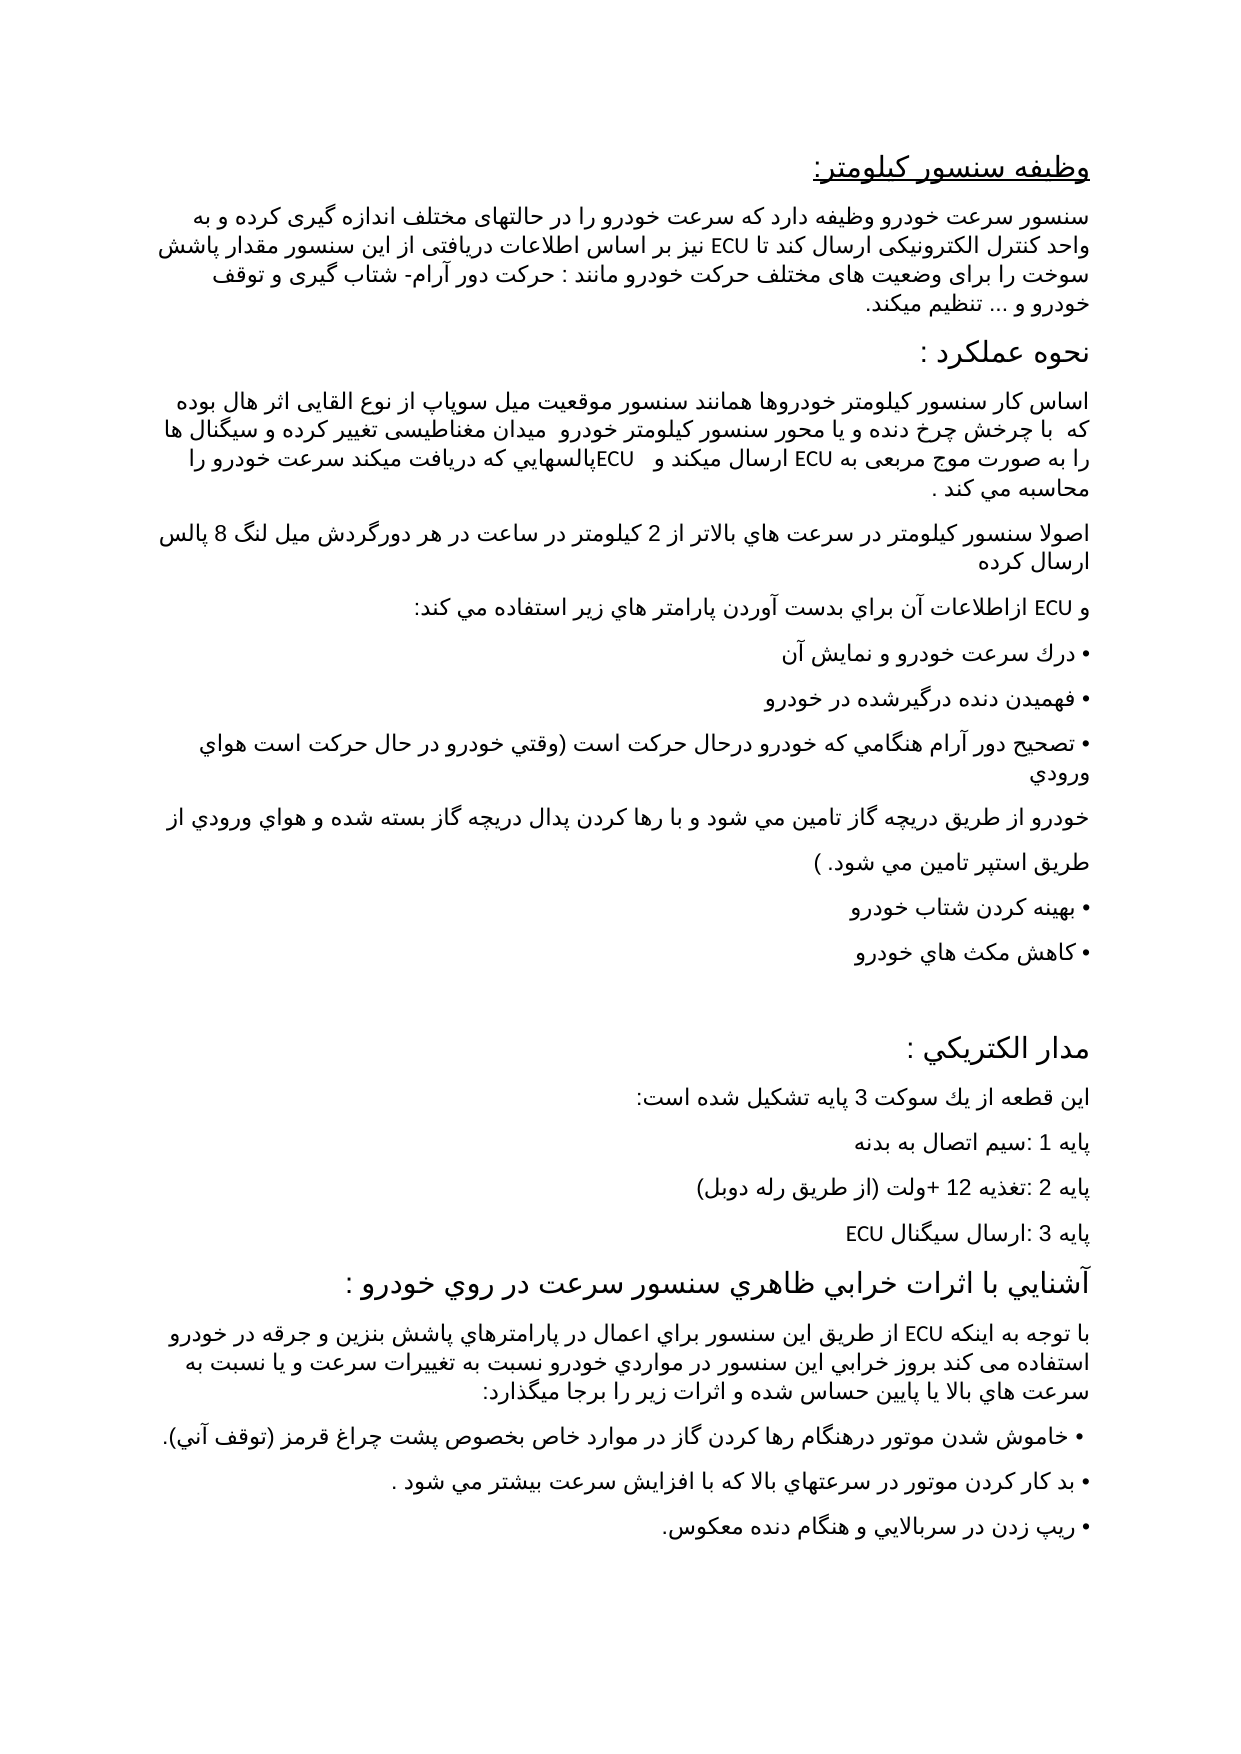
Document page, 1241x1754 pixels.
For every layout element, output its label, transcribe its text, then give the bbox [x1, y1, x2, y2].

text مدار الكتريكي : [150, 1031, 1090, 1065]
text پايه 1 :سيم اتصال به بدنه [150, 1129, 1090, 1156]
text • تصحيح دور آرام هنگامي كه خودرو درحال حركت است (وقتي خودرو در حال حركت است هواي ورودي [150, 730, 1090, 785]
text • درك سرعت خودرو و نمايش آن [150, 640, 1090, 667]
text اين قطعه از يك سوكت 3 پايه تشكيل شده است: [150, 1084, 1090, 1110]
text و ECU ازاطلاعات آن براي بدست آوردن پارامتر هاي زير استفاده مي كند: [150, 593, 1090, 621]
text خودرو از طريق دريچه گاز تامين مي شود و با رها كردن پدال دريچه گاز بسته شده و هواي ورودي از [150, 804, 1090, 830]
text • ريپ زدن در سربالايي و هنگام دنده معكوس. [150, 1513, 1090, 1539]
text وظیفه سنسور کیلومتر: [150, 150, 1090, 183]
text با توجه به اینکه ECU از طریق این سنسور براي اعمال در پارامترهاي پاشش بنزین و جرقه در خودرو استفاده می کند بروز خرابي اين سنسور در مواردي خودرو نسبت به تغييرات سرعت و يا نسبت به سرعت هاي بالا يا پايين حساس شده و اثرات زير را برجا ميگذارد: [150, 1319, 1090, 1404]
text • خاموش شدن موتور درهنگام رها كردن گاز در موارد خاص بخصوص پشت چراغ قرمز (توقف آني). [150, 1423, 1090, 1449]
text پايه 2 :تغذيه 12 +ولت (از طريق رله دوبل) [150, 1174, 1090, 1201]
text سنسور سرعت خودرو وظیفه دارد که سرعت خودرو را در حالتهای مختلف اندازه گیری کرده و به واحد کنترل الکترونیکی ارسال کند تا ECU نیز بر اساس اطلاعات دریافتی از این سنسور مقدار پاشش سوخت را برای وضعیت های مختلف حرکت خودرو مانند : حرکت دور آرام- شتاب گیری و توقف خودرو و ... تنظیم میکند. [150, 203, 1090, 316]
text پايه 3 :ارسال سيگنال ECU [150, 1219, 1090, 1247]
text • فهميدن دنده درگيرشده در خودرو [150, 685, 1090, 712]
text اساس کار سنسور کیلومتر خودروها همانند سنسور موقعیت میل سوپاپ از نوع القایی اثر هال بوده که با چرخش چرخ دنده و یا محور سنسور کیلومتر خودرو میدان مغناطیسی تغییر کرده و سیگنال ها را به صورت موج مربعی به ECU ارسال میکند و ECUپالسهايي كه دريافت ميكند سرعت خودرو را محاسبه مي کند . [150, 388, 1090, 501]
text • بهينه كردن شتاب خودرو [150, 894, 1090, 921]
text آشنايي با اثرات خرابي ظاهري سنسور سرعت در روي خودرو : [150, 1266, 1090, 1300]
text • كاهش مكث هاي خودرو [150, 939, 1090, 966]
text اصولا سنسور کیلومتر در سرعت هاي بالاتر از 2 كيلومتر در ساعت در هر دورگردش ميل لنگ 8 پالس ارسال كرده [150, 520, 1090, 574]
text نحوه عملكرد : [150, 335, 1090, 368]
text طريق استپر تامين مي شود. ) [150, 849, 1090, 875]
text • بد كار كردن موتور در سرعتهاي بالا كه با افزايش سرعت بيشتر مي شود . [150, 1468, 1090, 1494]
